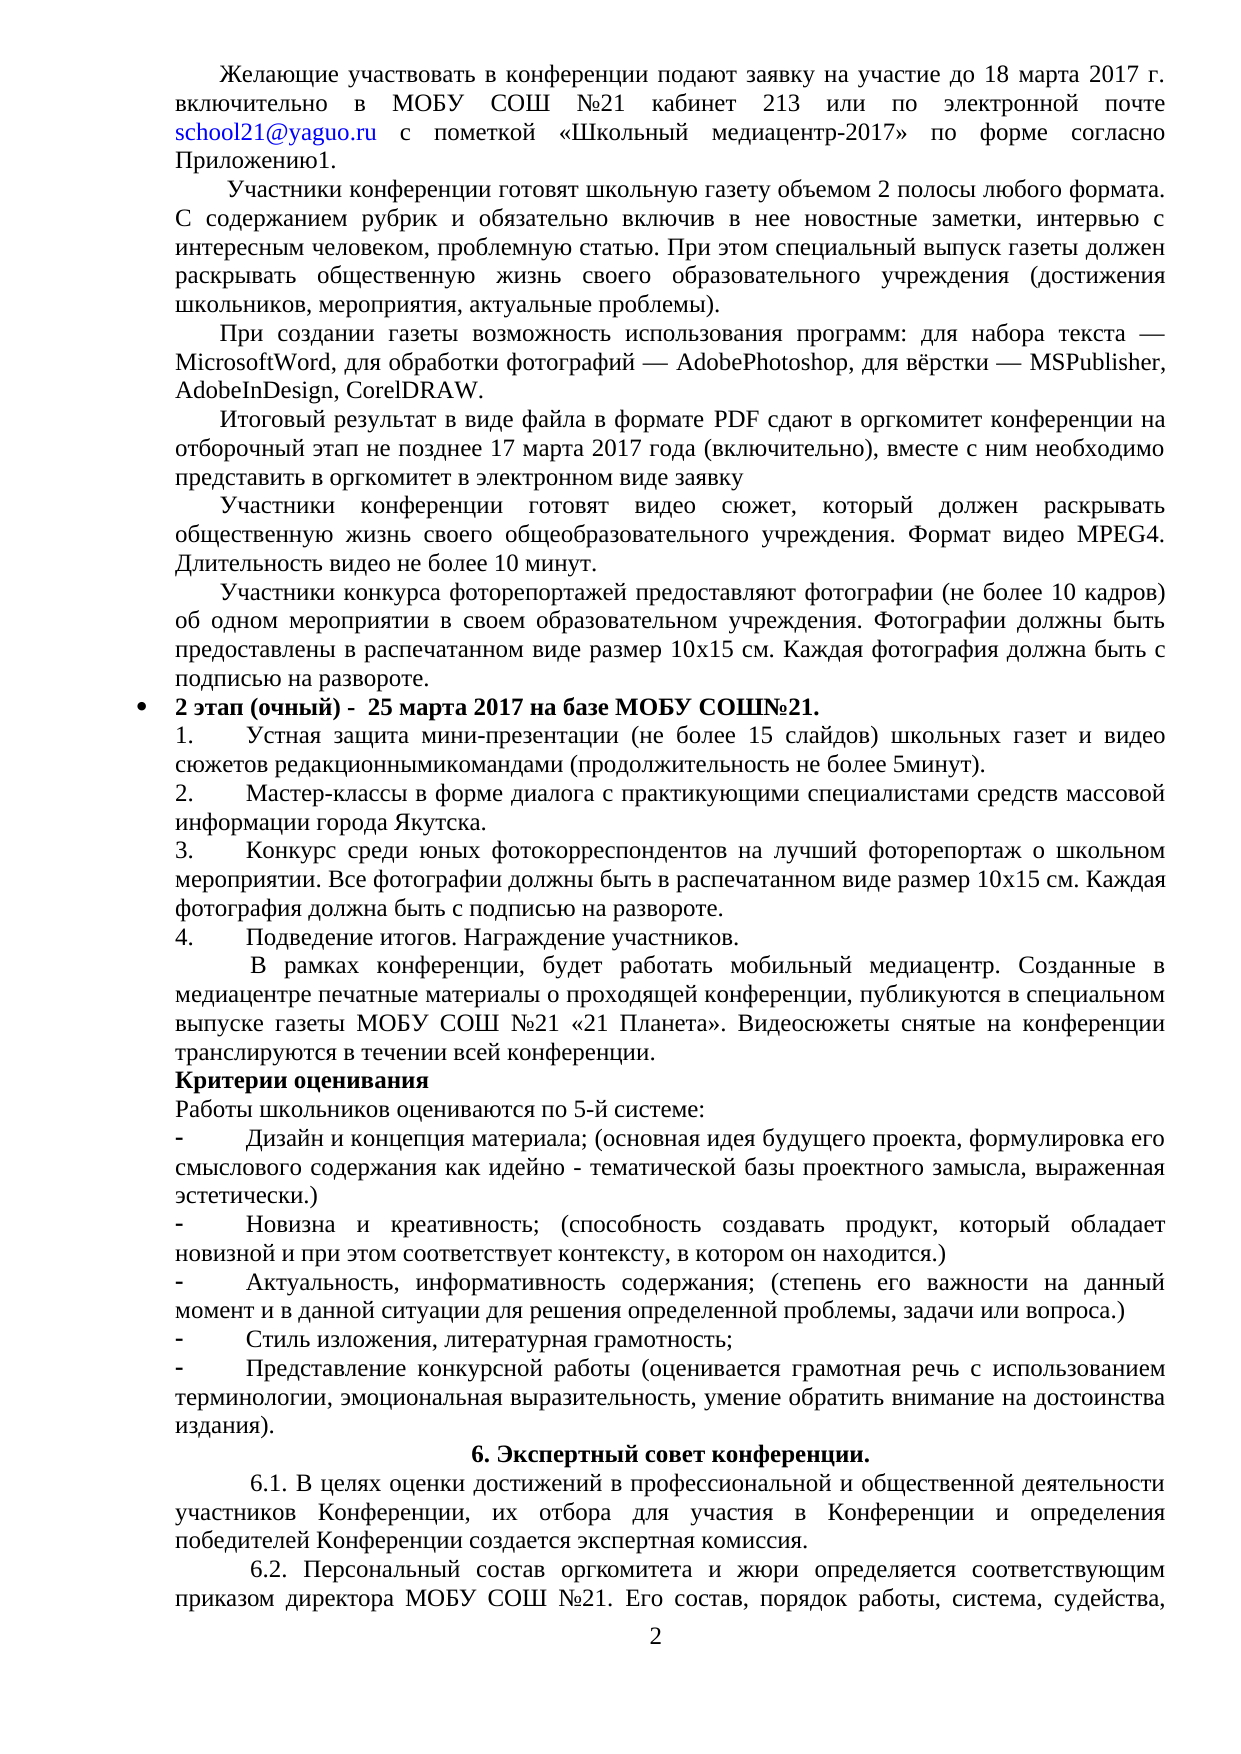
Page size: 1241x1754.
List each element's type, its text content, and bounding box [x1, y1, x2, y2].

text Желающие участвовать в конференции подают заявку на участие до 18 марта 2017 г. включительно в МОБУ СОШ №21 кабинет 213 или по электронной почте school21@yaguo.ru с пометкой «Школьный медиацентр-2017» по форме согласно Приложению1. [175, 59, 1166, 174]
text В рамках конференции, будет работать мобильный медиацентр. Созданные в медиацентре печатные материалы о проходящей конференции, публикуются в специальном выпуске газеты МОБУ СОШ №21 «21 Планета». Видеосюжеты снятые на конференции транслируются в течении всей конференции. [175, 950, 1166, 1065]
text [175, 1554, 1166, 1612]
list Дизайн и концепция материала; (основная идея будущего проекта, формулировка его смыслового содержания как идейно - тематической базы проектного замысла, выраженная эстетически.) [175, 1123, 1166, 1209]
text Критерии оценивания [175, 1065, 1166, 1094]
text 6.1. В целях оценки достижений в профессиональной и общественной деятельности участников Конференции, их отбора для участия в Конференции и определения победителей Конференции создается экспертная комиссия. [175, 1468, 1166, 1554]
text 6. Экспертный совет конференции. [175, 1439, 1166, 1468]
text Участники конкурса фоторепортажей предоставляют фотографии (не более 10 кадров) об одном мероприятии в своем образовательном учреждения. Фотографии должны быть предоставлены в распечатанном виде размер 10x15 см. Каждая фотография должна быть с подписью на развороте. [175, 577, 1166, 692]
list Стиль изложения, литературная грамотность; [175, 1324, 1166, 1353]
list Конкурс среди юных фотокорреспондентов на лучший фоторепортаж о школьном мероприятии. Все фотографии должны быть в распечатанном виде размер 10x15 см. Каждая фотография должна быть с подписью на развороте. [175, 835, 1166, 922]
text Участники конференции готовят школьную газету объемом 2 полосы любого формата. С содержанием рубрик и обязательно включив в нее новостные заметки, интервью с интересным человеком, проблемную статью. При этом специальный выпуск газеты должен раскрывать общественную жизнь своего образовательного учреждения (достижения школьников, мероприятия, актуальные проблемы). [175, 174, 1166, 318]
list Мастер-классы в форме диалога с практикующими специалистами средств массовой информации города Якутска. [175, 778, 1166, 835]
list Подведение итогов. Награждение участников. [175, 922, 1166, 950]
text Работы школьников оцениваются по 5-й системе: [175, 1094, 1166, 1123]
text Итоговый результат в виде файла в формате PDF сдают в оргкомитет конференции на отборочный этап не позднее 17 марта 2017 года (включительно), вместе с ним необходимо представить в оргкомитет в электронном виде заявку [175, 404, 1166, 490]
list Представление конкурсной работы (оценивается грамотная речь с использованием терминологии, эмоциональная выразительность, умение обратить внимание на достоинства издания). [175, 1353, 1166, 1439]
list Новизна и креативность; (способность создавать продукт, который обладает новизной и при этом соответствует контексту, в котором он находится.) [175, 1209, 1166, 1267]
list Устная защита мини-презентации (не более 15 слайдов) школьных газет и видео сюжетов редакционнымикомандами (продолжительность не более 5минут). [175, 720, 1166, 778]
list Актуальность, информативность содержания; (степень его важности на данный момент и в данной ситуации для решения определенной проблемы, задачи или вопроса.) [175, 1267, 1166, 1324]
text При создании газеты возможность использования программ: для набора текста — MicrosoftWord, для обработки фотографий — AdobePhotoshop, для вёрстки — MSPublisher, AdobeInDesign, CorelDRAW. [175, 318, 1166, 404]
text Участники конференции готовят видео сюжет, который должен раскрывать общественную жизнь своего общеобразовательного учреждения. Формат видео MPEG4. Длительность видео не более 10 минут. [175, 490, 1166, 577]
list 2 этап (очный) - 25 марта 2017 на базе МОБУ СОШ№21. [137, 692, 1166, 720]
